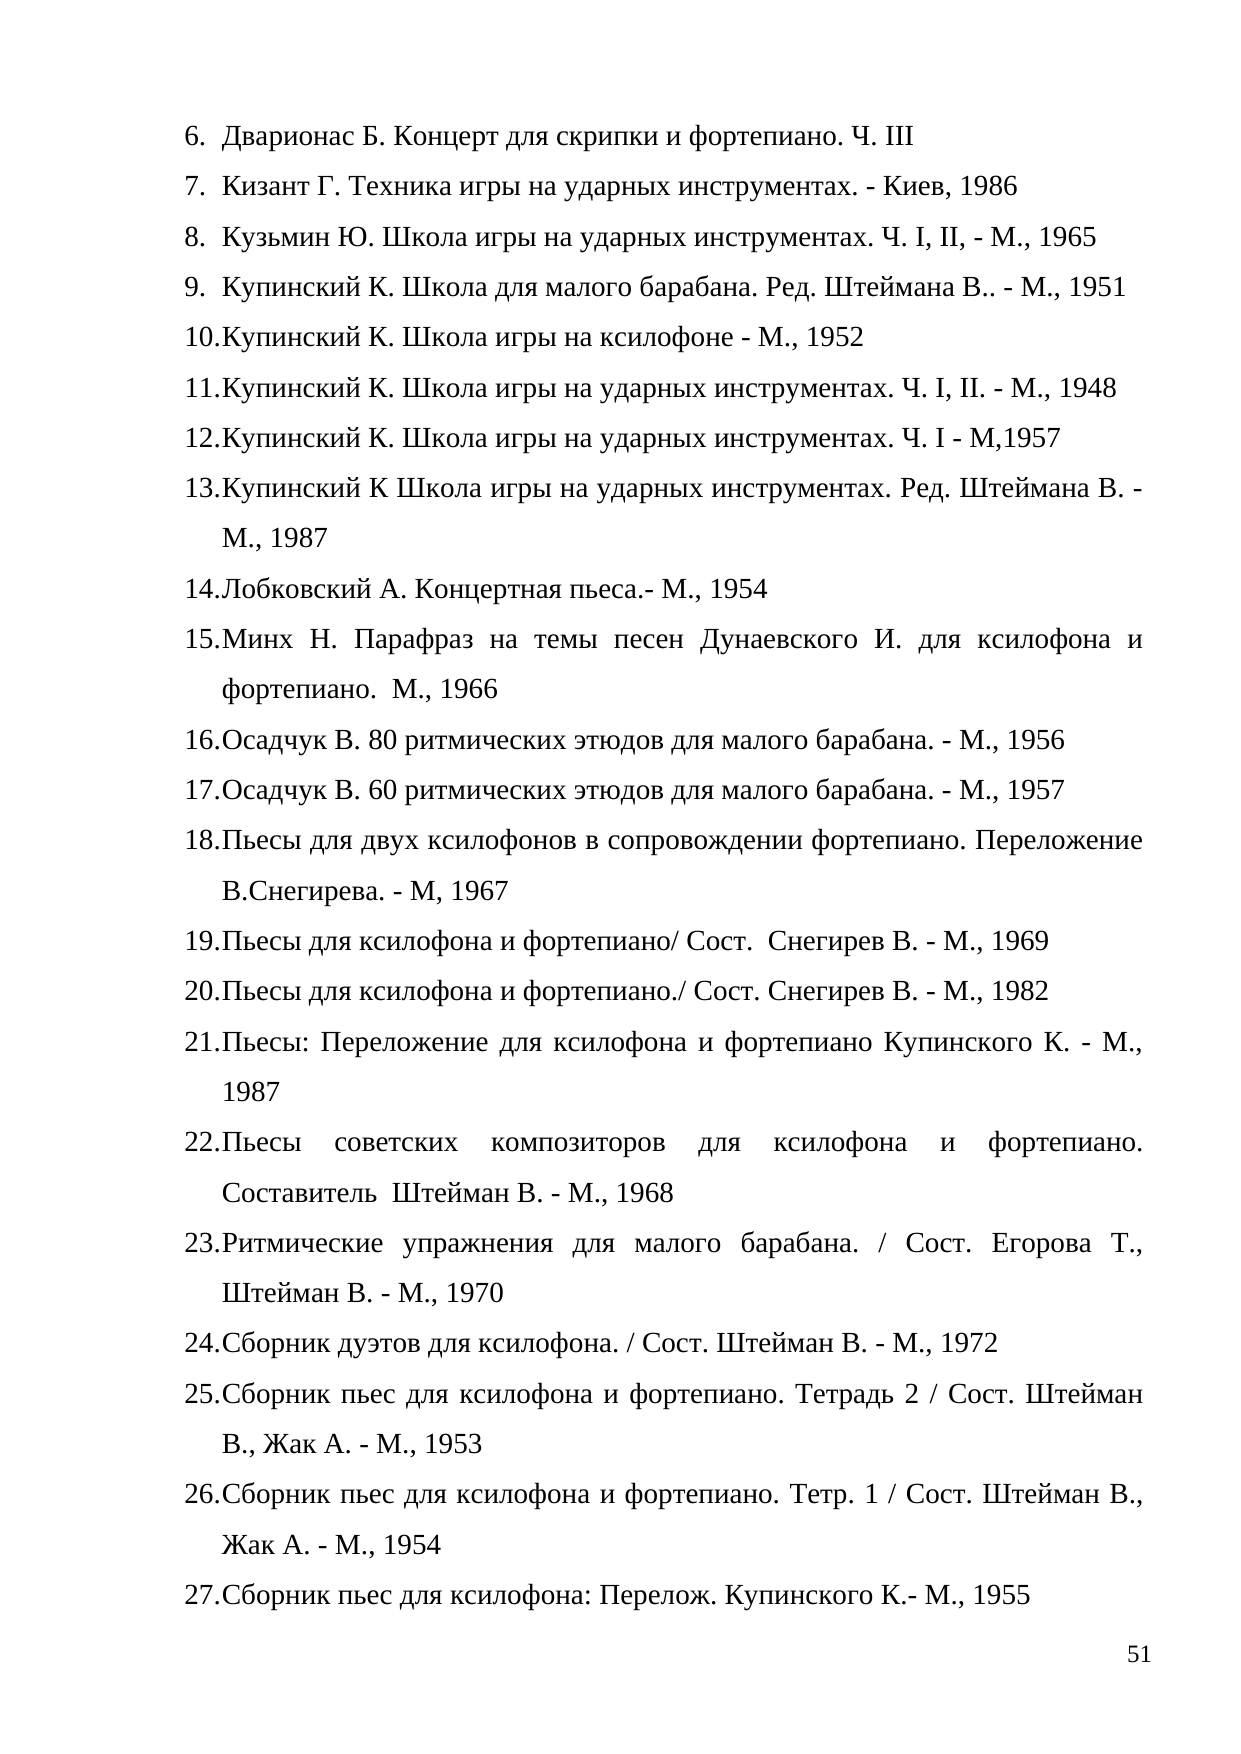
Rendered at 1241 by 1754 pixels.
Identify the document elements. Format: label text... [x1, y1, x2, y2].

list Пьесы для ксилофона и фортепиано/ Сост. Снегирев В. - М., 1969 [184, 923, 1144, 957]
list Пьесы для ксилофона и фортепиано./ Сост. Снегирев В. - М., 1982 [184, 973, 1144, 1007]
list Купинский К Школа игры на ударных инструментах. Ред. Штеймана В. -М., 1987 [184, 470, 1144, 554]
list Сборник дуэтов для ксилофона. / Сост. Штейман В. - М., 1972 [184, 1326, 1144, 1359]
list Пьесы: Переложение для ксилофона и фортепиано Купинского К. - М., 1987 [184, 1024, 1144, 1108]
list Купинский К. Школа для малого барабана. Ред. Штеймана В.. - М., 1951 [184, 269, 1144, 303]
list Сборник пьес для ксилофона и фортепиано. Тетр. 1 / Сост. Штейман В., Жак А. - М., 1954 [184, 1477, 1144, 1560]
list Купинский К. Школа игры на ксилофоне - М., 1952 [184, 319, 1144, 353]
list Кузьмин Ю. Школа игры на ударных инструментах. Ч. I, II, - М., 1965 [184, 219, 1144, 252]
list Пьесы для двух ксилофонов в сопровождении фортепиано. Переложение В.Снегирева. - М, 1967 [184, 822, 1144, 906]
list Минх Н. Парафраз на темы песен Дунаевского И. для ксилофона и фортепиано. М., 1966 [184, 621, 1144, 705]
list Ритмические упражнения для малого барабана. / Сост. Егорова Т., Штейман В. - М., 1970 [184, 1225, 1144, 1309]
list Сборник пьес для ксилофона: Перелож. Купинского К.- М., 1955 [184, 1577, 1144, 1611]
list Сборник пьес для ксилофона и фортепиано. Тетрадь 2 / Сост. Штейман В., Жак А. - М., 1953 [184, 1376, 1144, 1460]
list Осадчук В. 80 ритмических этюдов для малого барабана. - М., 1956 [184, 722, 1144, 755]
list Купинский К. Школа игры на ударных инструментах. Ч. I, II. - М., 1948 [184, 370, 1144, 403]
list Осадчук В. 60 ритмических этюдов для малого барабана. - М., 1957 [184, 772, 1144, 806]
list Пьесы советских композиторов для ксилофона и фортепиано. Составитель Штейман В. - М., 1968 [184, 1124, 1144, 1208]
list Кизант Г. Техника игры на ударных инструментах. - Киев, 1986 [184, 168, 1144, 202]
list Лобковский А. Концертная пьеса.- М., 1954 [184, 571, 1144, 604]
list Дварионас Б. Концерт для скрипки и фортепиано. Ч. III [184, 118, 1144, 152]
list Купинский К. Школа игры на ударных инструментах. Ч. I - М,1957 [184, 420, 1144, 453]
